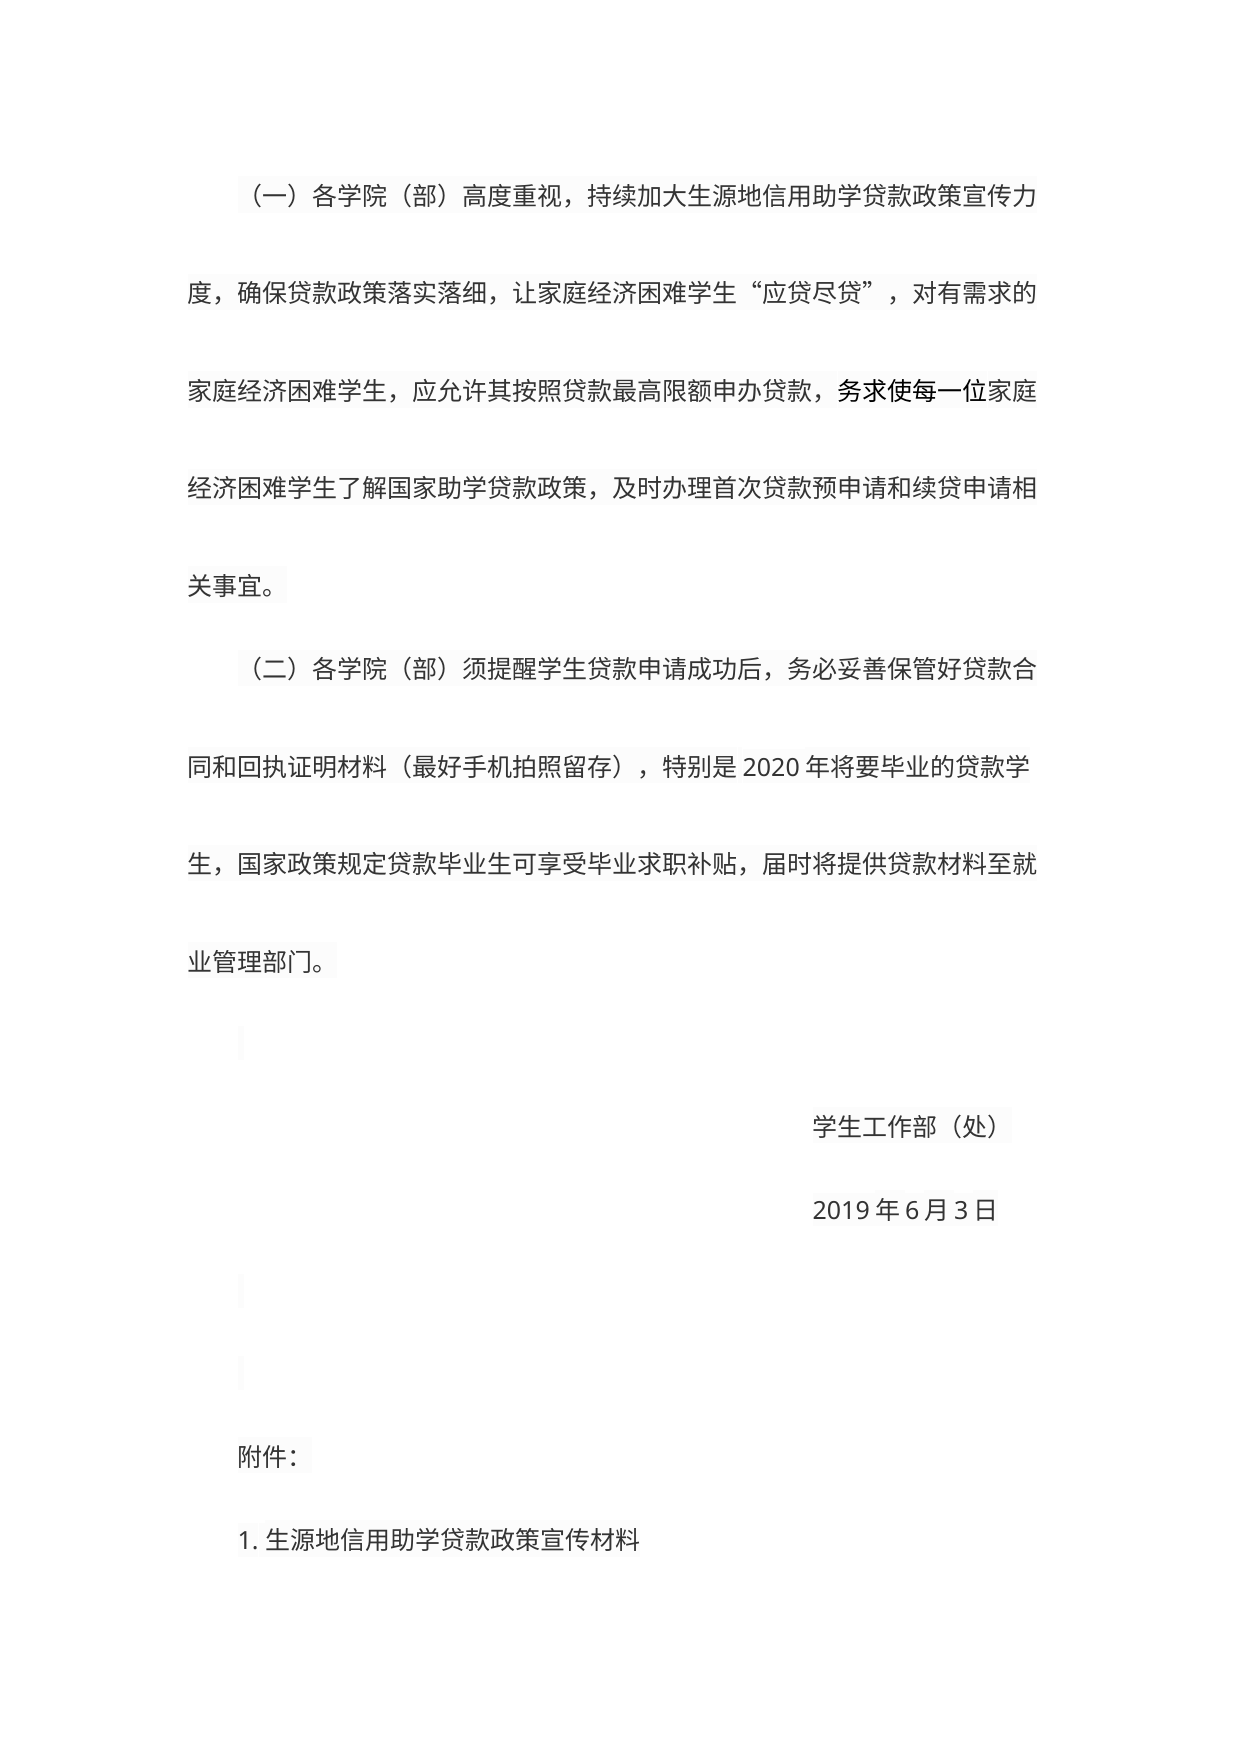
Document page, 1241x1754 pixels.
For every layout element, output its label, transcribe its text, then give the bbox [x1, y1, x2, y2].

text 2019年6月3日 [187, 1176, 1053, 1241]
text 附件： [187, 1423, 1053, 1488]
text （一）各学院（部）高度重视，持续加大生源地信用助学贷款政策宣传力度，确保贷款政策落实落细，让家庭经济困难学生“应贷尽贷”，对有需求的家庭经济困难学生，应允许其按照贷款最高限额申办贷款，务求使每一位家庭经济困难学生了解国家助学贷款政策，及时办理首次贷款预申请和续贷申请相关事宜。 [187, 162, 1053, 617]
text （二）各学院（部）须提醒学生贷款申请成功后，务必妥善保管好贷款合同和回执证明材料（最好手机拍照留存），特别是2020年将要毕业的贷款学生，国家政策规定贷款毕业生可享受毕业求职补贴，届时将提供贷款材料至就业管理部门。 [187, 635, 1053, 993]
text 1. 生源地信用助学贷款政策宣传材料 [187, 1506, 1053, 1571]
text 学生工作部（处） [187, 1093, 1053, 1158]
